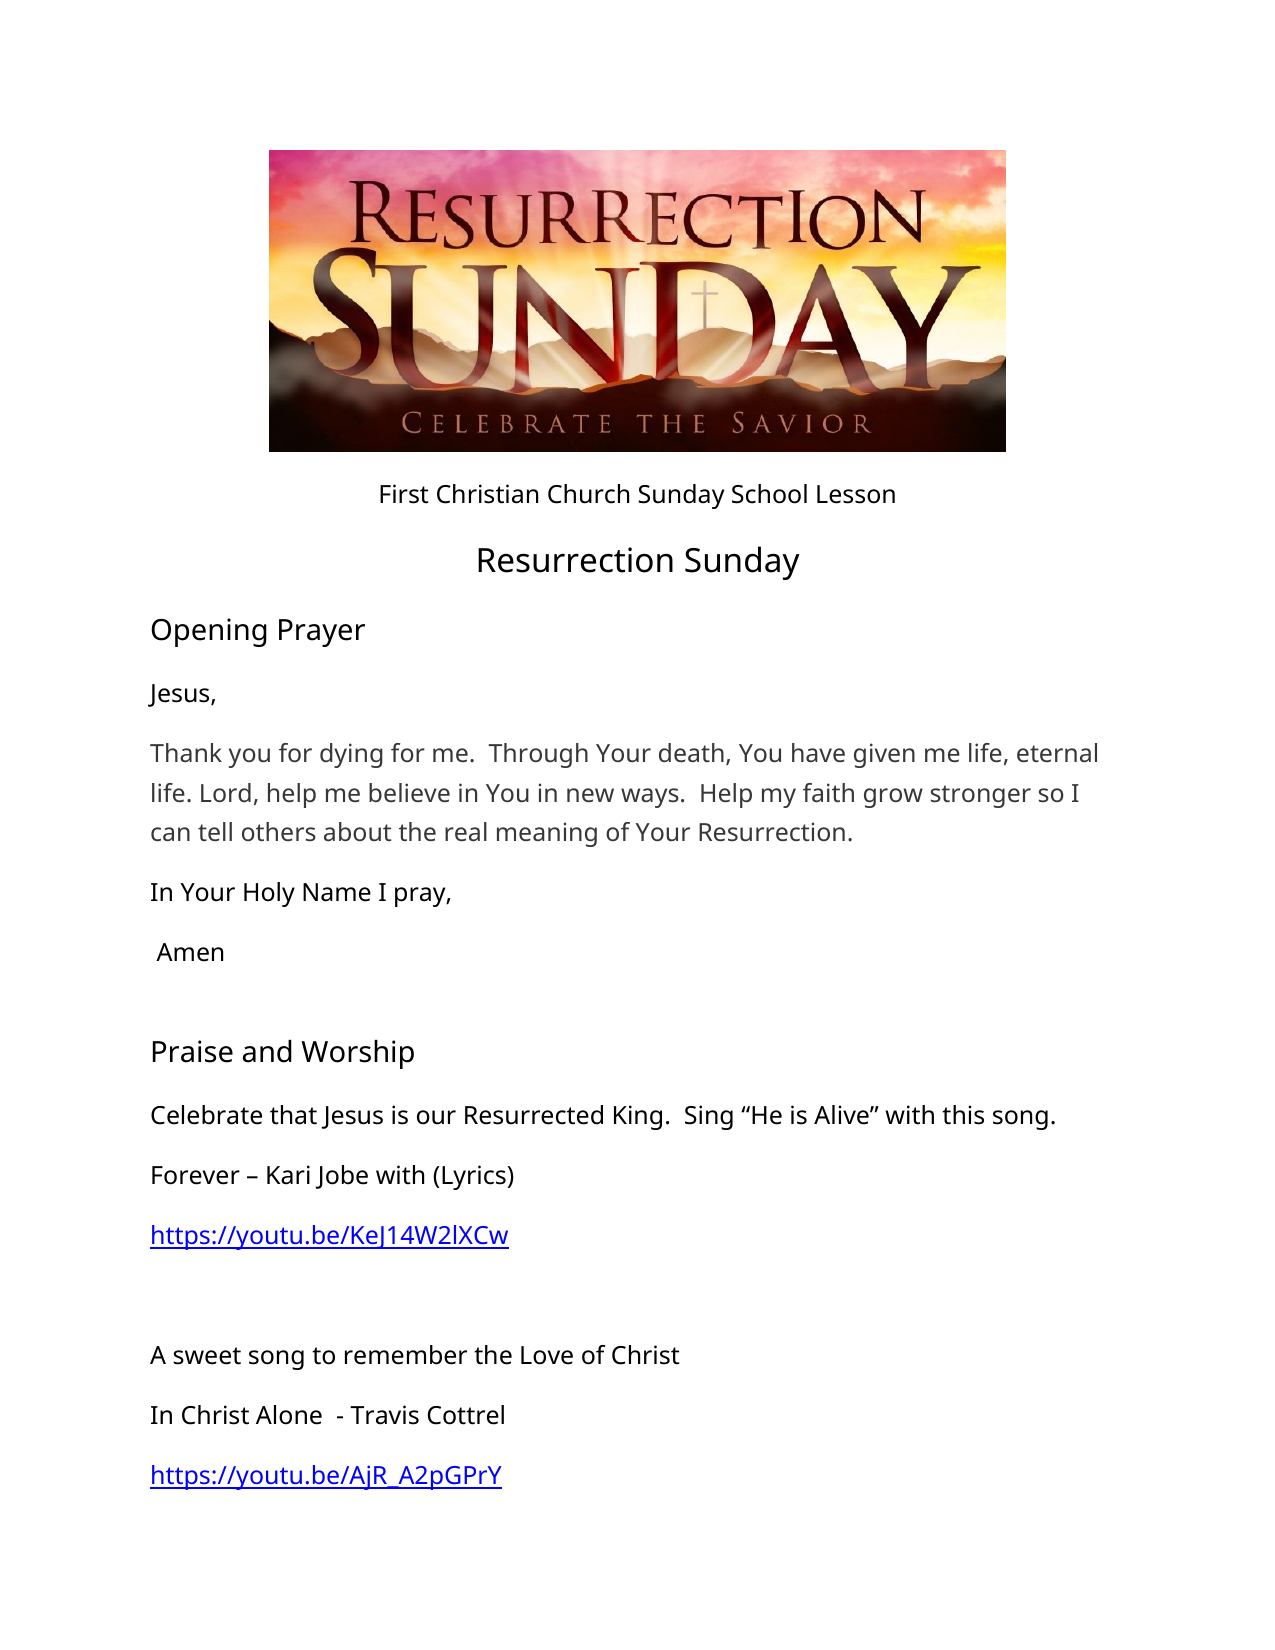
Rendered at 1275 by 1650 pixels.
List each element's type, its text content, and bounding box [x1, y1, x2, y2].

text Opening Prayer [150, 610, 1125, 649]
text https://youtu.be/AjR_A2pGPrY [150, 1458, 1125, 1492]
text Amen [150, 934, 1125, 968]
text Forever – Kari Jobe with (Lyrics) [150, 1158, 1125, 1192]
text A sweet song to remember the Love of Christ [150, 1338, 1125, 1372]
picture [269, 150, 1006, 452]
text In Christ Alone - Travis Cottrel [150, 1398, 1125, 1432]
text Resurrection Sunday [150, 537, 1125, 582]
text In Your Holy Name I pray, [150, 874, 1125, 908]
text Praise and Worship [150, 1032, 1125, 1071]
text Thank you for dying for me. Through Your death, You have given me life, eternal life. Lord, help me believe in You in new ways. Help my faith grow stronger so I can tell others about the real meaning of Your Resurrection. [150, 736, 1125, 848]
text Celebrate that Jesus is our Resurrected King. Sing “He is Alive” with this song. [150, 1098, 1125, 1132]
text Jesus, [150, 676, 1125, 710]
text First Christian Church Sunday School Lesson [150, 477, 1125, 511]
text https://youtu.be/KeJ14W2lXCw [150, 1218, 1125, 1252]
